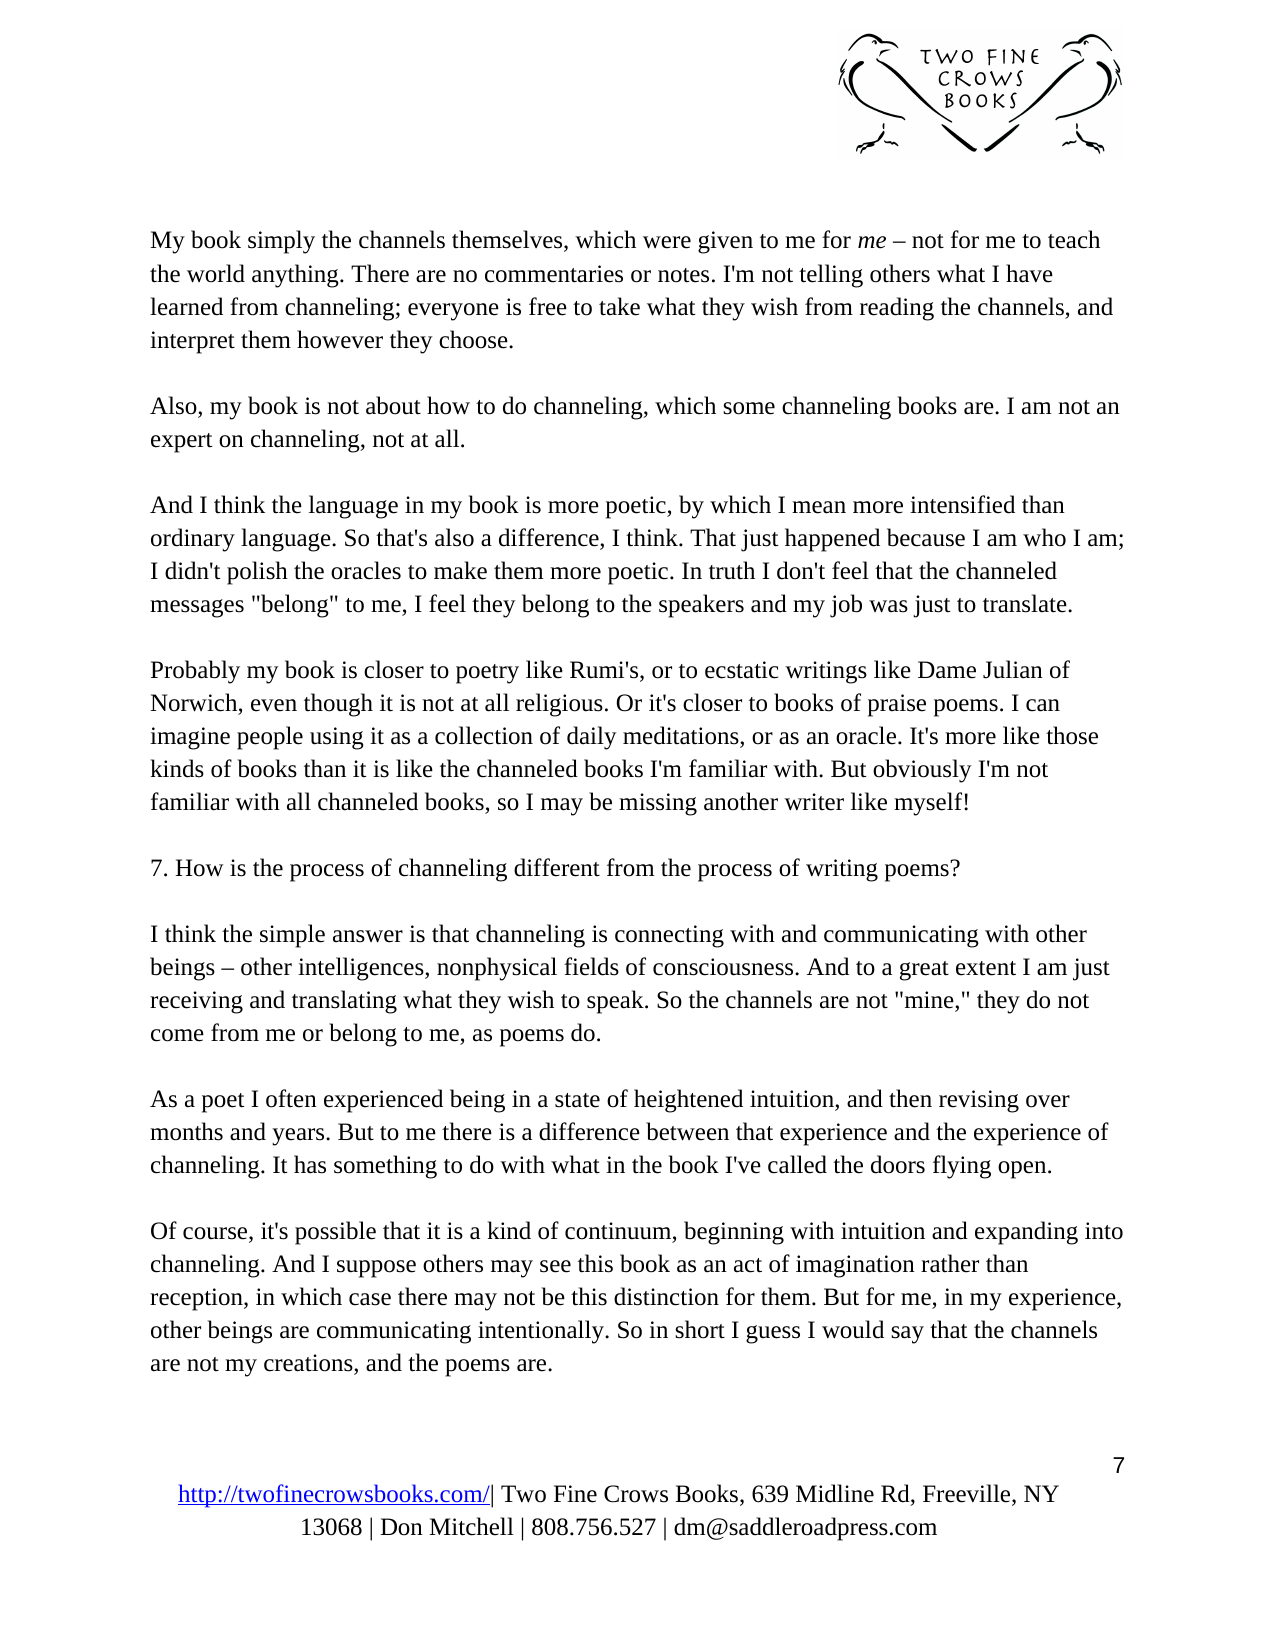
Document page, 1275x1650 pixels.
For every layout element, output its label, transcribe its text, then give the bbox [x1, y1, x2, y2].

text Also, my book is not about how to do channeling, which some channeling books are. I am not an expert on channeling, not at all. [150, 391, 1125, 452]
text I think the simple answer is that channeling is connecting with and communicating with other beings – other intelligences, nonphysical fields of consciousness. And to a great extent I am just receiving and translating what they wish to speak. So the channels are not "mine," they do not come from me or belong to me, as poems do. [150, 919, 1125, 1047]
text Of course, it's possible that it is a kind of continuum, beginning with intuition and expanding into channeling. And I suppose others may see this book as an act of imagination rather than reception, in which case there may not be this distinction for them. But for me, in my experience, other beings are communicating intentionally. So in short I guess I would say that the channels are not my creations, and the poems are. [150, 1216, 1125, 1377]
text As a poet I often experienced being in a state of heightened intuition, and then revising over months and years. But to me there is a difference between that experience and the experience of channeling. It has something to do with what in the book I've called the doors flying open. [150, 1084, 1125, 1179]
picture [834, 26, 1125, 159]
text My book simply the channels themselves, which were given to me for me – not for me to teach the world anything. There are no commentaries or notes. I'm not telling others what I have learned from channeling; everyone is free to take what they wish from reading the channels, and interpret them however they choose. [150, 226, 1125, 353]
text And I think the language in my book is more poetic, by which I mean more intensified than ordinary language. So that's also a difference, I think. That just happened because I am who I am; I didn't polish the oracles to make them more poetic. In truth I don't feel that the channeled messages "belong" to me, I feel they belong to the speakers and my job was just to translate. [150, 490, 1125, 618]
text Probably my book is closer to poetry like Rumi's, or to ecstatic writings like Dame Julian of Norwich, even though it is not at all religious. Or it's closer to books of praise poems. I can imagine people using it as a collection of daily meditations, or as an oracle. It's more like those kinds of books than it is like the channeled books I'm familiar with. But obviously I'm not familiar with all channeled books, so I may be missing another writer like myself! [150, 655, 1125, 816]
text 7. How is the process of channeling different from the process of writing poems? [150, 853, 1125, 882]
